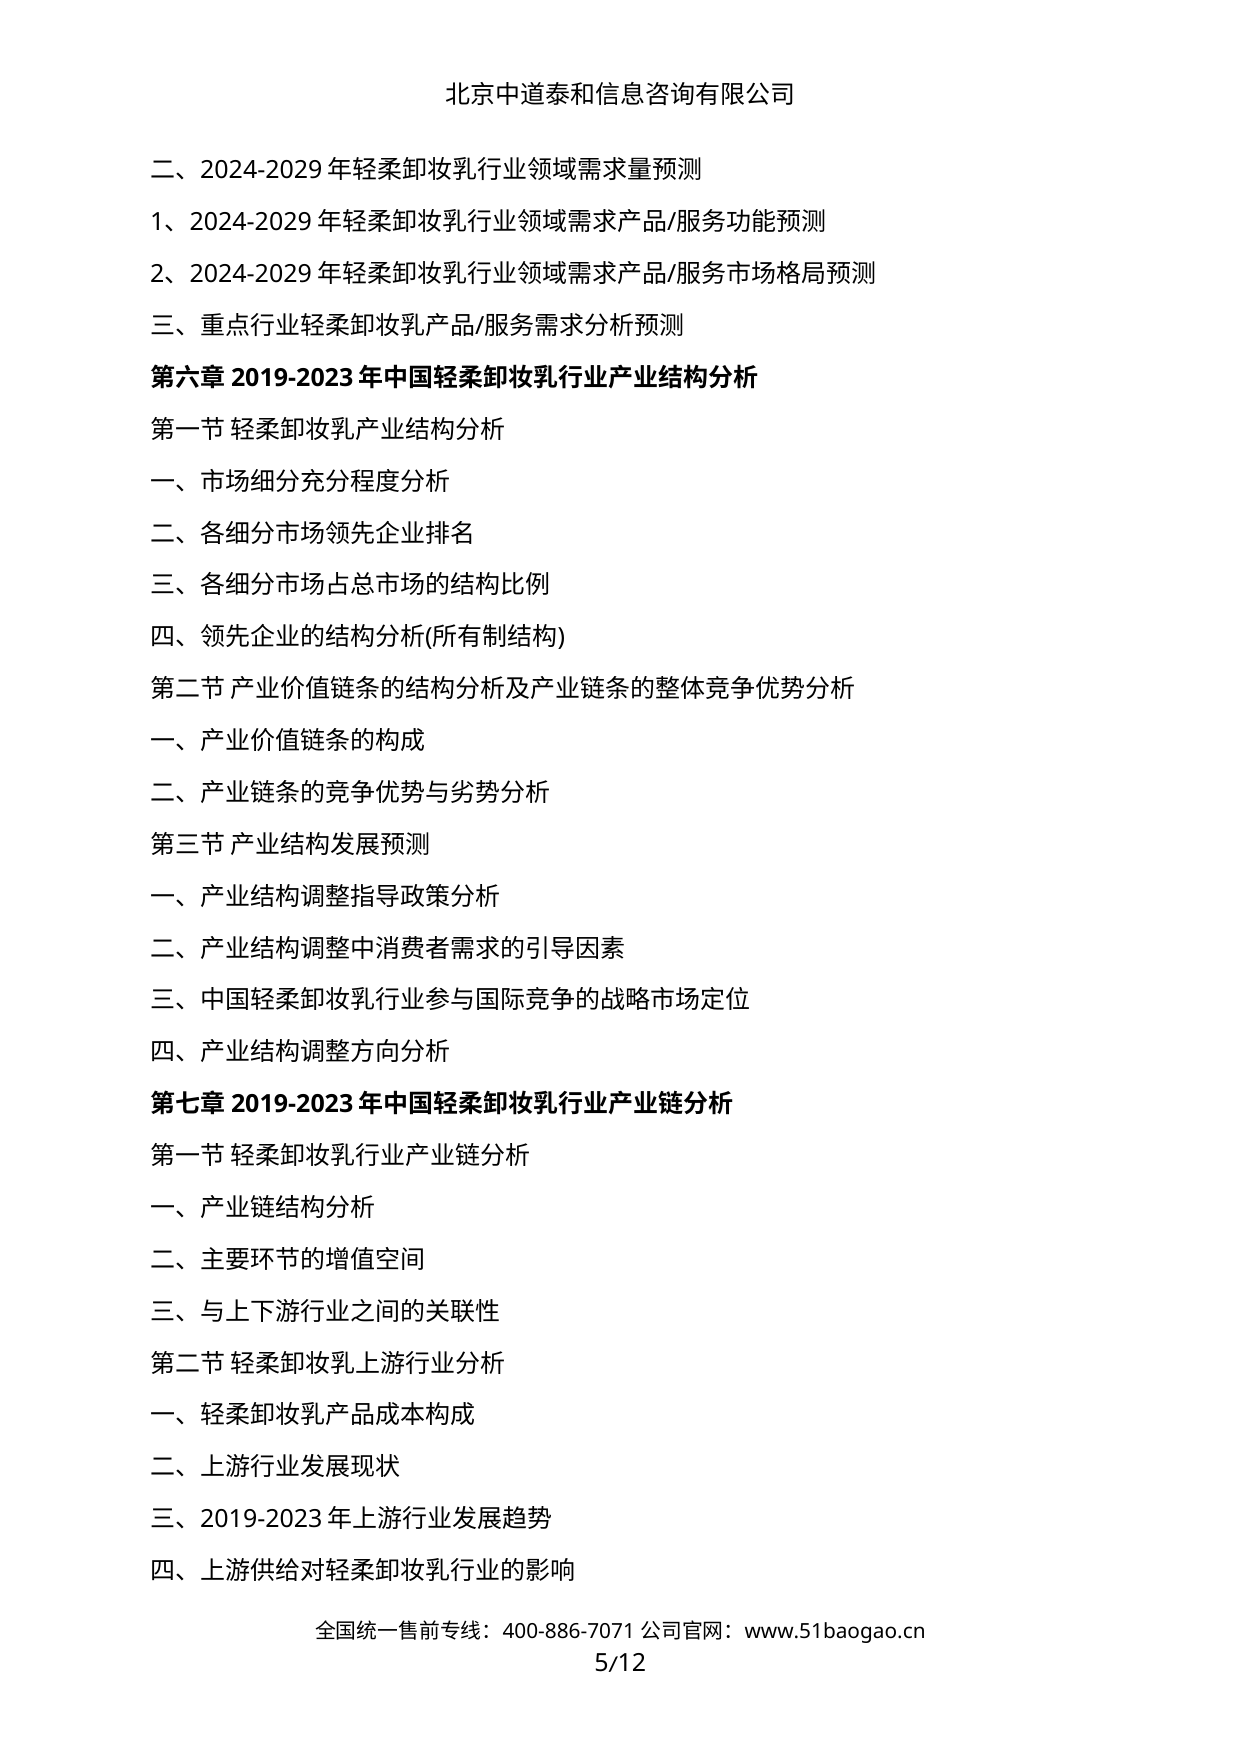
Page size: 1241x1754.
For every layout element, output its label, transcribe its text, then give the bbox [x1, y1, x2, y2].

text 四、领先企业的结构分析(所有制结构) [150, 617, 1090, 653]
text 二、2024-2029年轻柔卸妆乳行业领域需求量预测 [150, 150, 1090, 186]
text 第一节 轻柔卸妆乳行业产业链分析 [150, 1136, 1090, 1172]
text 三、2019-2023年上游行业发展趋势 [150, 1499, 1090, 1535]
text 二、产业结构调整中消费者需求的引导因素 [150, 928, 1090, 964]
text 一、产业链结构分析 [150, 1187, 1090, 1224]
text 第三节 产业结构发展预测 [150, 824, 1090, 861]
text 四、产业结构调整方向分析 [150, 1032, 1090, 1068]
text 一、产业结构调整指导政策分析 [150, 876, 1090, 912]
text 二、主要环节的增值空间 [150, 1239, 1090, 1276]
text 第一节 轻柔卸妆乳产业结构分析 [150, 409, 1090, 446]
text 第七章 2019-2023年中国轻柔卸妆乳行业产业链分析 [150, 1084, 1090, 1120]
text 第二节 轻柔卸妆乳上游行业分析 [150, 1343, 1090, 1379]
text 第六章 2019-2023年中国轻柔卸妆乳行业产业结构分析 [150, 357, 1090, 394]
text 一、市场细分充分程度分析 [150, 461, 1090, 497]
text 三、重点行业轻柔卸妆乳产品/服务需求分析预测 [150, 306, 1090, 342]
text 一、产业价值链条的构成 [150, 721, 1090, 757]
text 二、各细分市场领先企业排名 [150, 513, 1090, 549]
text 三、各细分市场占总市场的结构比例 [150, 565, 1090, 601]
text 二、产业链条的竞争优势与劣势分析 [150, 772, 1090, 809]
text 三、中国轻柔卸妆乳行业参与国际竞争的战略市场定位 [150, 980, 1090, 1016]
text 一、轻柔卸妆乳产品成本构成 [150, 1395, 1090, 1431]
text 第二节 产业价值链条的结构分析及产业链条的整体竞争优势分析 [150, 669, 1090, 705]
text 二、上游行业发展现状 [150, 1447, 1090, 1483]
text 1、2024-2029年轻柔卸妆乳行业领域需求产品/服务功能预测 [150, 202, 1090, 238]
text 2、2024-2029年轻柔卸妆乳行业领域需求产品/服务市场格局预测 [150, 254, 1090, 290]
text 四、上游供给对轻柔卸妆乳行业的影响 [150, 1551, 1090, 1587]
text 三、与上下游行业之间的关联性 [150, 1291, 1090, 1327]
